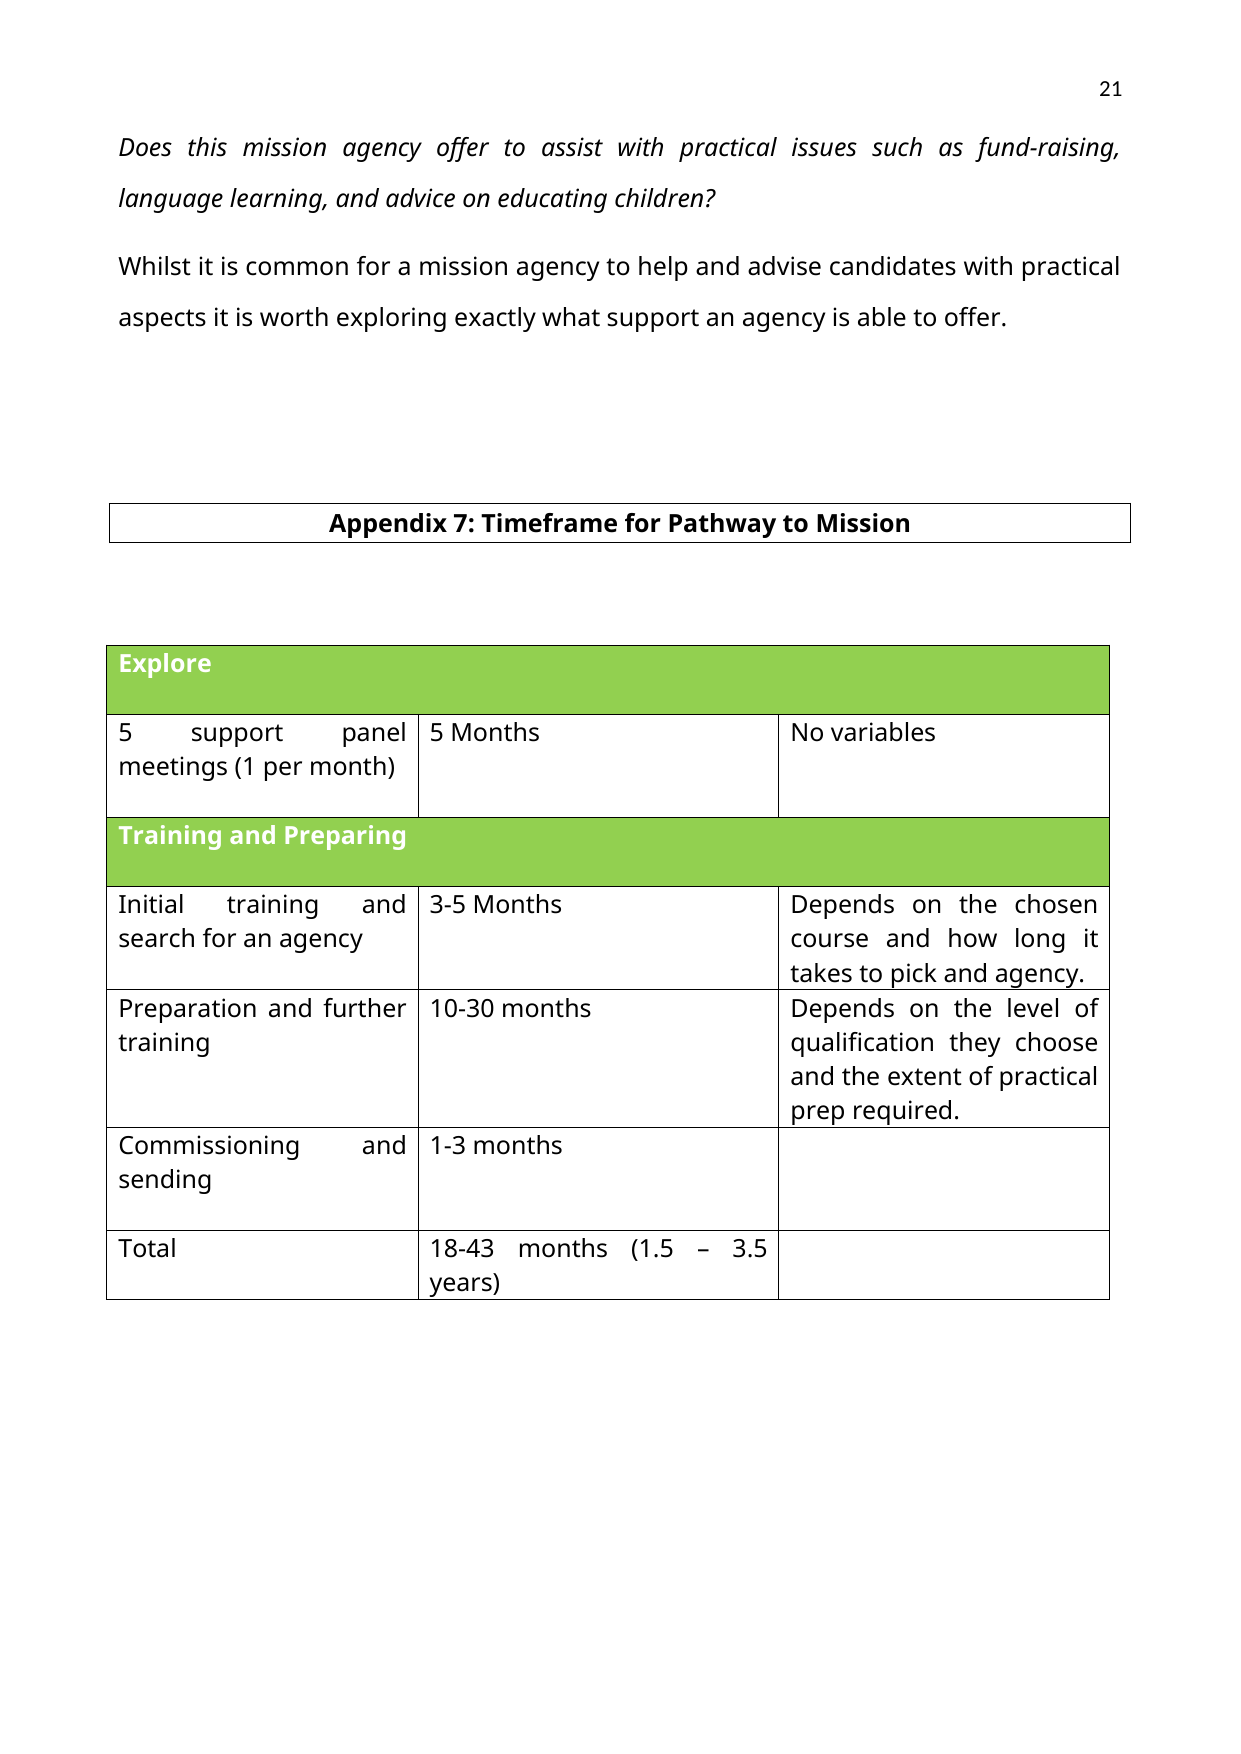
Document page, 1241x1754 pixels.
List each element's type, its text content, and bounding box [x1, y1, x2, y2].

table_header Explore [107, 646, 1109, 714]
table_cell 18-43 months (1.5 – 3.5 years) [419, 1231, 778, 1299]
table_cell Commissioning and sending [107, 1128, 418, 1230]
table_cell 1-3 months [419, 1128, 778, 1230]
table_cell Training and Preparing [107, 818, 1109, 886]
text Appendix 7: Timeframe for Pathway to Mission [110, 504, 1130, 542]
table_cell Depends on the chosen course and how long it takes to pick and agency. [779, 887, 1109, 989]
table_cell 5 Months [419, 715, 778, 817]
text Does this mission agency offer to assist with practical issues such as fund-raising, language learning, and advice on educating children? [118, 130, 1122, 215]
text Whilst it is common for a mission agency to help and advise candidates with practical aspects it is worth exploring exactly what support an agency is able to offer. [118, 249, 1122, 334]
table_cell Total [107, 1231, 418, 1299]
table_cell [779, 1128, 1109, 1230]
table_cell 10-30 months [419, 990, 778, 1127]
table_cell Depends on the level of qualification they choose and the extent of practical prep required. [779, 990, 1109, 1127]
table_cell Initial training and search for an agency [107, 887, 418, 989]
table_cell 3-5 Months [419, 887, 778, 989]
table_cell [779, 1231, 1109, 1299]
table_cell 5 support panel meetings (1 per month) [107, 715, 418, 817]
table_cell No variables [779, 715, 1109, 817]
table_cell Preparation and further training [107, 990, 418, 1127]
